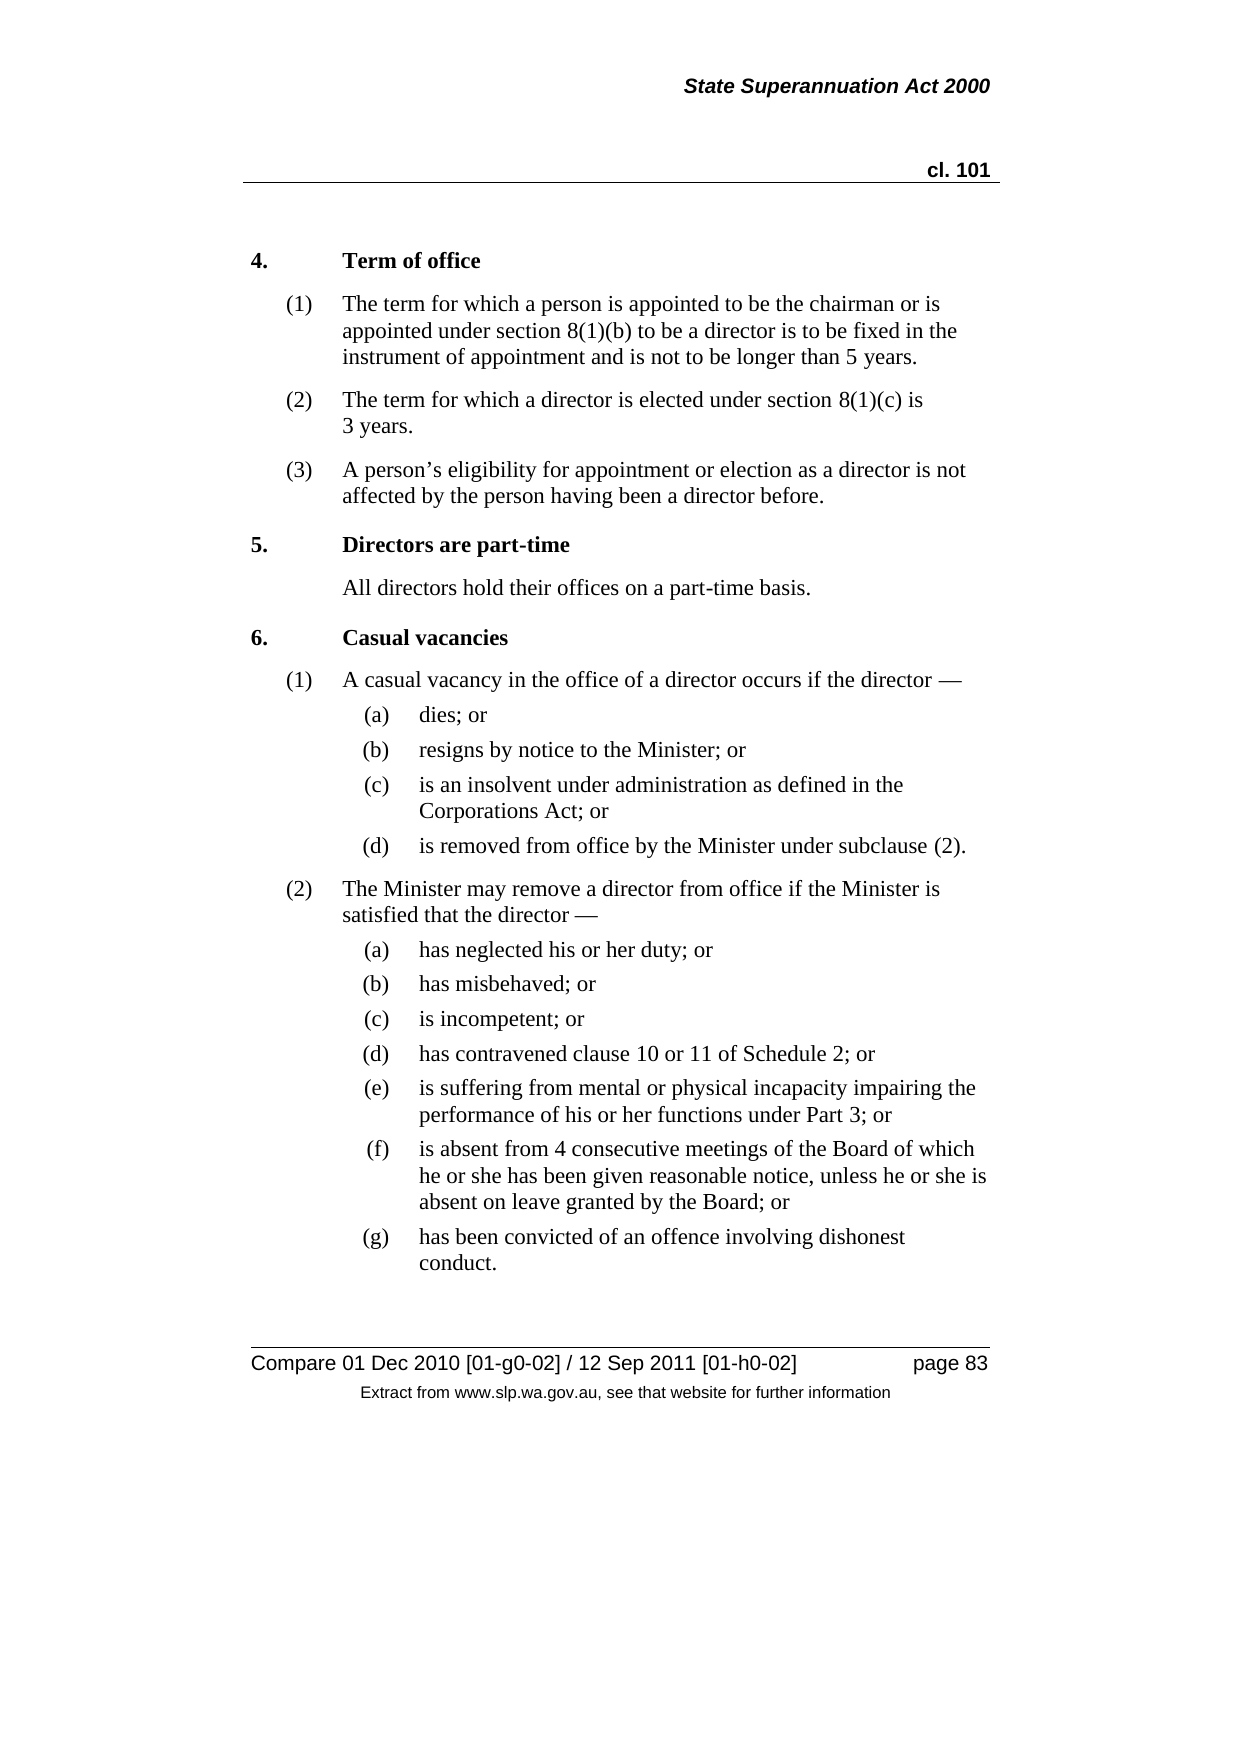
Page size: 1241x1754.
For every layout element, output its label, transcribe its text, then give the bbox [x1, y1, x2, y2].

text (a) has neglected his or her duty; or [251, 936, 990, 962]
text (1) The term for which a person is appointed to be the chairman or is appointed under section 8(1)(b) to be a director is to be fixed in the instrument of appointment and is not to be longer than 5 years. [251, 291, 990, 369]
subtitle 5. Directors are part-time [251, 531, 990, 558]
text (c) is incompetent; or [251, 1005, 990, 1031]
text (b) resigns by notice to the Minister; or [251, 736, 990, 762]
text (c) is an insolvent under administration as defined in the Corporations Act; or [251, 771, 990, 823]
subtitle 6. Casual vacancies [251, 623, 990, 650]
text (d) is removed from office by the Minister under subclause (2). [251, 832, 990, 858]
text All directors hold their offices on a part-time basis. [251, 574, 990, 601]
text (g) has been convicted of an offence involving dishonest conduct. [251, 1223, 990, 1276]
text (a) dies; or [251, 701, 990, 728]
subtitle 4. Term of office [251, 247, 990, 274]
text (1) A casual vacancy in the office of a director occurs if the director — [251, 667, 990, 693]
text (3) A person’s eligibility for appointment or election as a director is not affected by the person having been a director before. [251, 456, 990, 508]
text (b) has misbehaved; or [251, 970, 990, 997]
text (f) is absent from 4 consecutive meetings of the Board of which he or she has been given reasonable notice, unless he or she is absent on leave granted by the Board; or [251, 1136, 990, 1214]
text (2) The term for which a director is elected under section 8(1)(c) is 3 years. [251, 386, 990, 439]
text (2) The Minister may remove a director from office if the Minister is satisfied that the director — [251, 875, 990, 927]
text (d) has contravened clause 10 or 11 of Schedule 2; or [251, 1040, 990, 1066]
text (e) is suffering from mental or physical incapacity impairing the performance of his or her functions under Part 3; or [251, 1074, 990, 1127]
